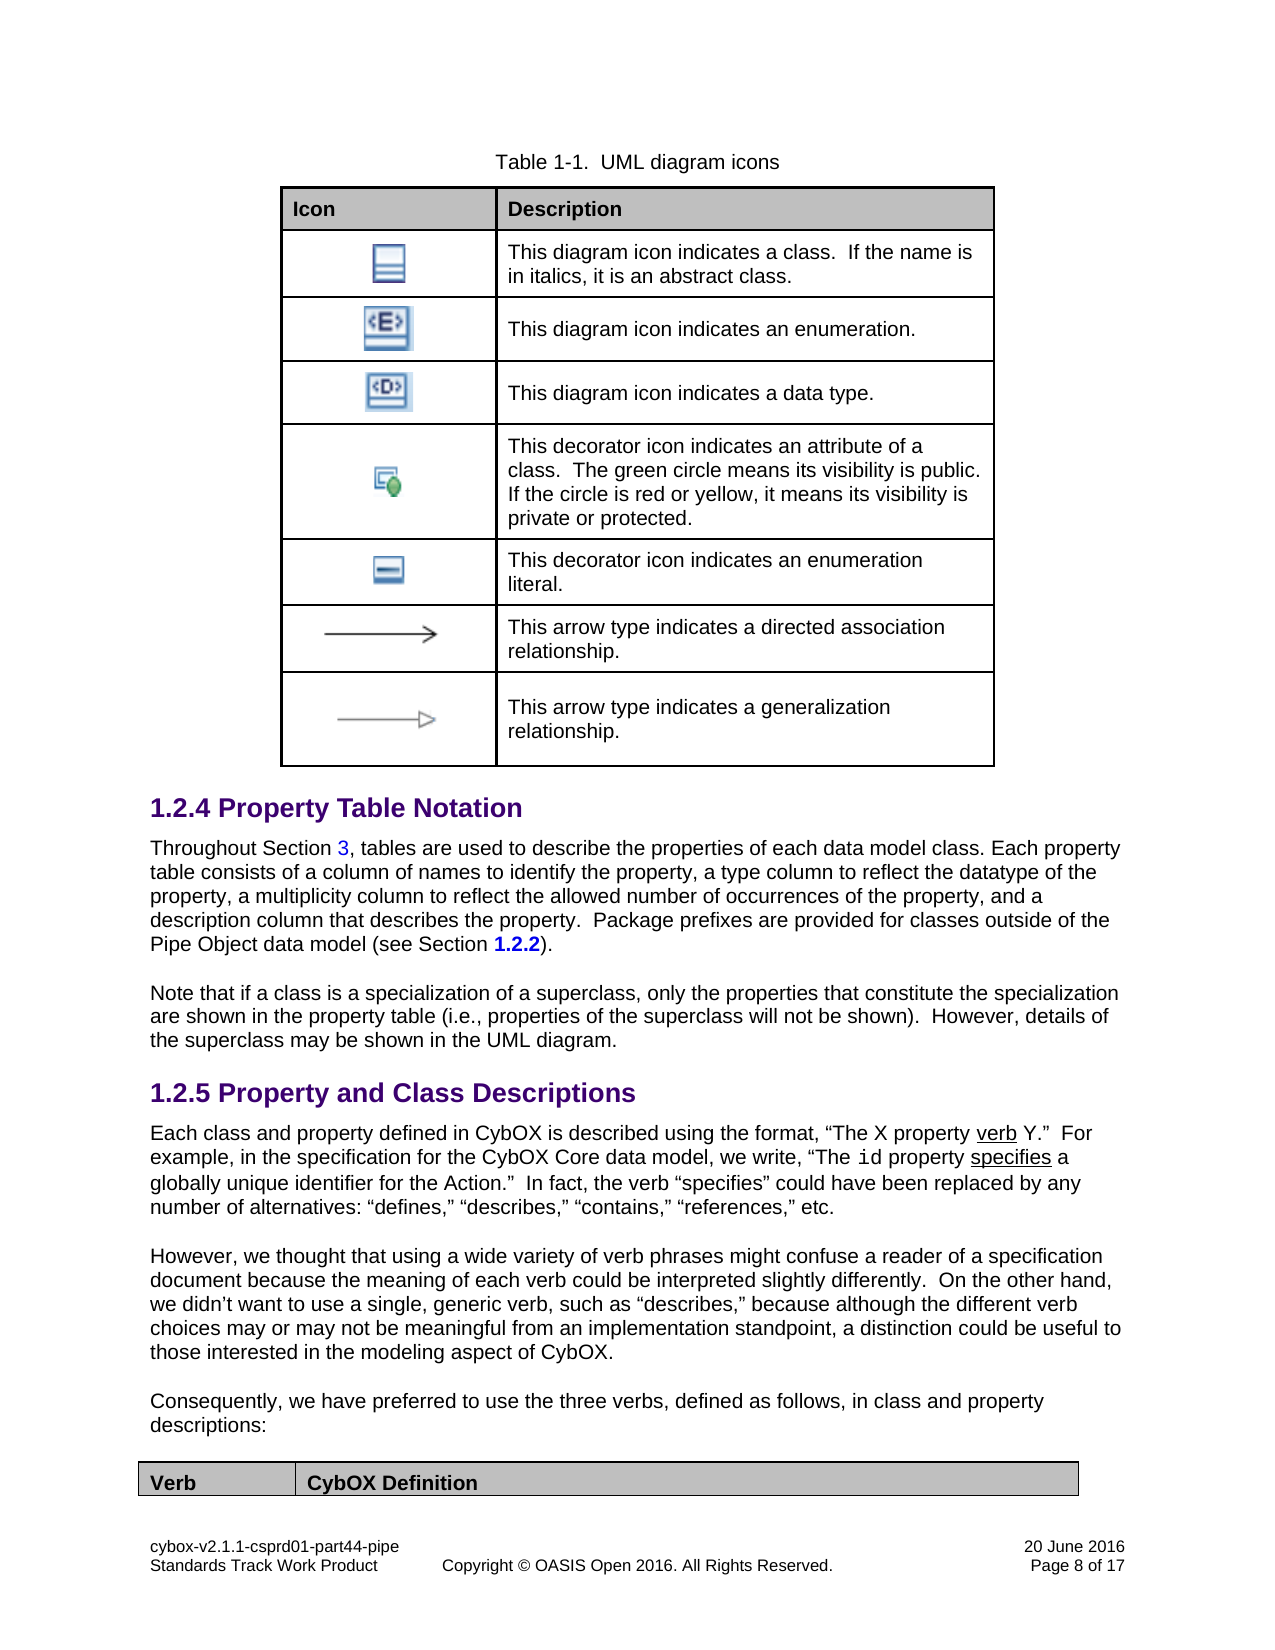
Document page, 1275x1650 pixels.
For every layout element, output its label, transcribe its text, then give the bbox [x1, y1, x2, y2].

table_cell This decorator icon indicates an enumeration literal. [498, 540, 993, 604]
table_cell This diagram icon indicates an enumeration. [498, 298, 993, 359]
picture [373, 556, 405, 588]
table_cell This arrow type indicates a directed association relationship. [498, 606, 993, 671]
picture [328, 681, 450, 757]
table_cell This diagram icon indicates a data type. [498, 362, 993, 423]
picture [373, 465, 405, 497]
table_cell [283, 231, 495, 296]
subtitle Property and Class Descriptions [150, 1077, 1125, 1108]
table_header Verb [139, 1463, 295, 1495]
table_cell [283, 540, 495, 604]
text However, we thought that using a wide variety of verb phrases might confuse a reader of a specification document because the meaning of each verb could be interpreted slightly differently. On the other hand, we didn’t want to use a single, generic verb, such as “describes,” because although the different verb choices may or may not be meaningful from an implementation standpoint, a distinction could be useful to those interested in the modeling aspect of CybOX. [150, 1244, 1125, 1363]
picture [324, 622, 454, 655]
table_cell [283, 606, 495, 671]
text Each class and property defined in CybOX is described using the format, “The X property verb Y.” For example, in the specification for the CybOX Core data model, we write, “The id property specifies a globally unique identifier for the Action.” In fact, the verb “specifies” could have been replaced by any number of alternatives: “defines,” “describes,” “contains,” “references,” etc. [150, 1121, 1125, 1219]
table_cell [283, 425, 495, 538]
table_cell [283, 362, 495, 423]
text Consequently, we have preferred to use the three verbs, defined as follows, in class and property descriptions: [150, 1388, 1125, 1436]
table_cell This decorator icon indicates an attribute of a class. The green circle means its visibility is public. If the circle is red or yellow, it means its visibility is private or protected. [498, 425, 993, 538]
table_cell [283, 298, 495, 359]
table_cell This diagram icon indicates a class. If the name is in italics, it is an abstract class. [498, 231, 993, 296]
table_cell This arrow type indicates a generalization relationship. [498, 673, 993, 765]
table_header Icon [283, 189, 495, 229]
text Throughout Section 3, tables are used to describe the properties of each data model class. Each property table consists of a column of names to identify the property, a type column to reflect the datatype of the property, a multiplicity column to reflect the allowed number of occurrences of the property, and a description column that describes the property. Package prefixes are provided for classes outside of the Pipe Object data model (see Section 1.2.2). [150, 836, 1125, 955]
text Note that if a class is a specialization of a superclass, only the properties that constitute the specialization are shown in the property table (i.e., properties of the superclass will not be shown). However, details of the superclass may be shown in the UML diagram. [150, 980, 1125, 1052]
subtitle Property Table Notation [150, 792, 1125, 823]
picture [364, 372, 414, 412]
table_cell [283, 673, 495, 765]
picture [372, 244, 406, 283]
picture [363, 306, 414, 351]
table_header Description [498, 189, 993, 229]
table_header CybOX Definition [296, 1463, 1078, 1495]
